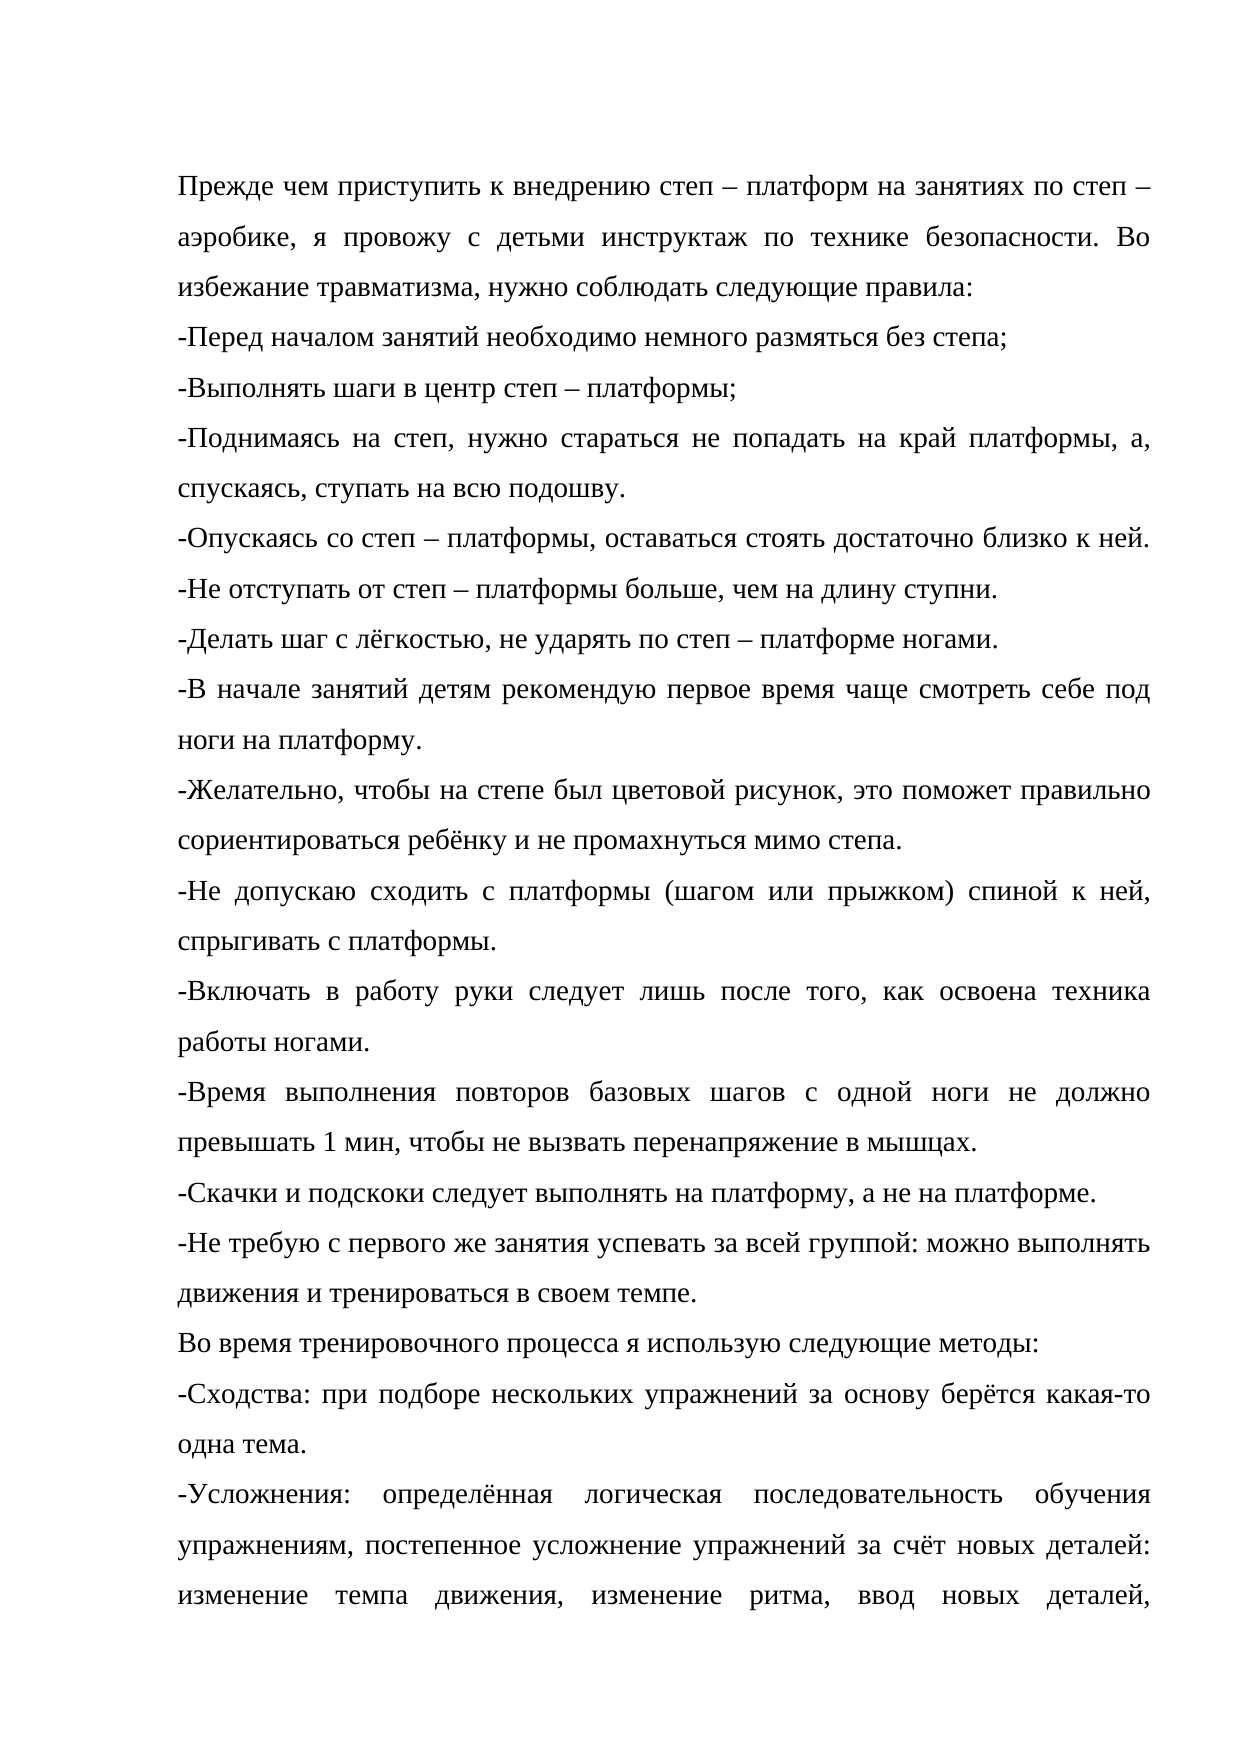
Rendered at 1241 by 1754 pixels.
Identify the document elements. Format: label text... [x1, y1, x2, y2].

text -Опускаясь со степ – платформы, оставаться стоять достаточно близко к ней. -Не отступать от степ – платформы больше, чем на длину ступни. [177, 521, 1152, 604]
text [177, 1477, 1152, 1611]
text -Не требую с первого же занятия успевать за всей группой: можно выполнять движения и тренироваться в своем темпе. [177, 1225, 1152, 1309]
text -Сходства: при подборе нескольких упражнений за основу берётся какая-то одна тема. [177, 1376, 1152, 1460]
text Во время тренировочного процесса я использую следующие методы: [177, 1326, 1152, 1359]
text -Выполнять шаги в центр степ – платформы; [177, 370, 1152, 403]
text -Включать в работу руки следует лишь после того, как освоена техника работы ногами. [177, 973, 1152, 1057]
text -Перед началом занятий необходимо немного размяться без степа; [177, 319, 1152, 353]
text -В начале занятий детям рекомендую первое время чаще смотреть себе под ноги на платформу. [177, 672, 1152, 755]
text -Делать шаг с лёгкостью, не ударять по степ – платформе ногами. [177, 621, 1152, 655]
text -Скачки и подскоки следует выполнять на платформу, а не на платформе. [177, 1175, 1152, 1208]
text Прежде чем приступить к внедрению степ – платформ на занятиях по степ – аэробике, я провожу с детьми инструктаж по технике безопасности. Во избежание травматизма, нужно соблюдать следующие правила: [177, 168, 1152, 303]
text -Желательно, чтобы на степе был цветовой рисунок, это поможет правильно сориентироваться ребёнку и не промахнуться мимо степа. [177, 772, 1152, 856]
text -Поднимаясь на степ, нужно стараться не попадать на край платформы, а, спускаясь, ступать на всю подошву. [177, 420, 1152, 504]
text -Время выполнения повторов базовых шагов с одной ноги не должно превышать 1 мин, чтобы не вызвать перенапряжение в мышцах. [177, 1074, 1152, 1158]
text -Не допускаю сходить с платформы (шагом или прыжком) спиной к ней, спрыгивать с платформы. [177, 873, 1152, 957]
